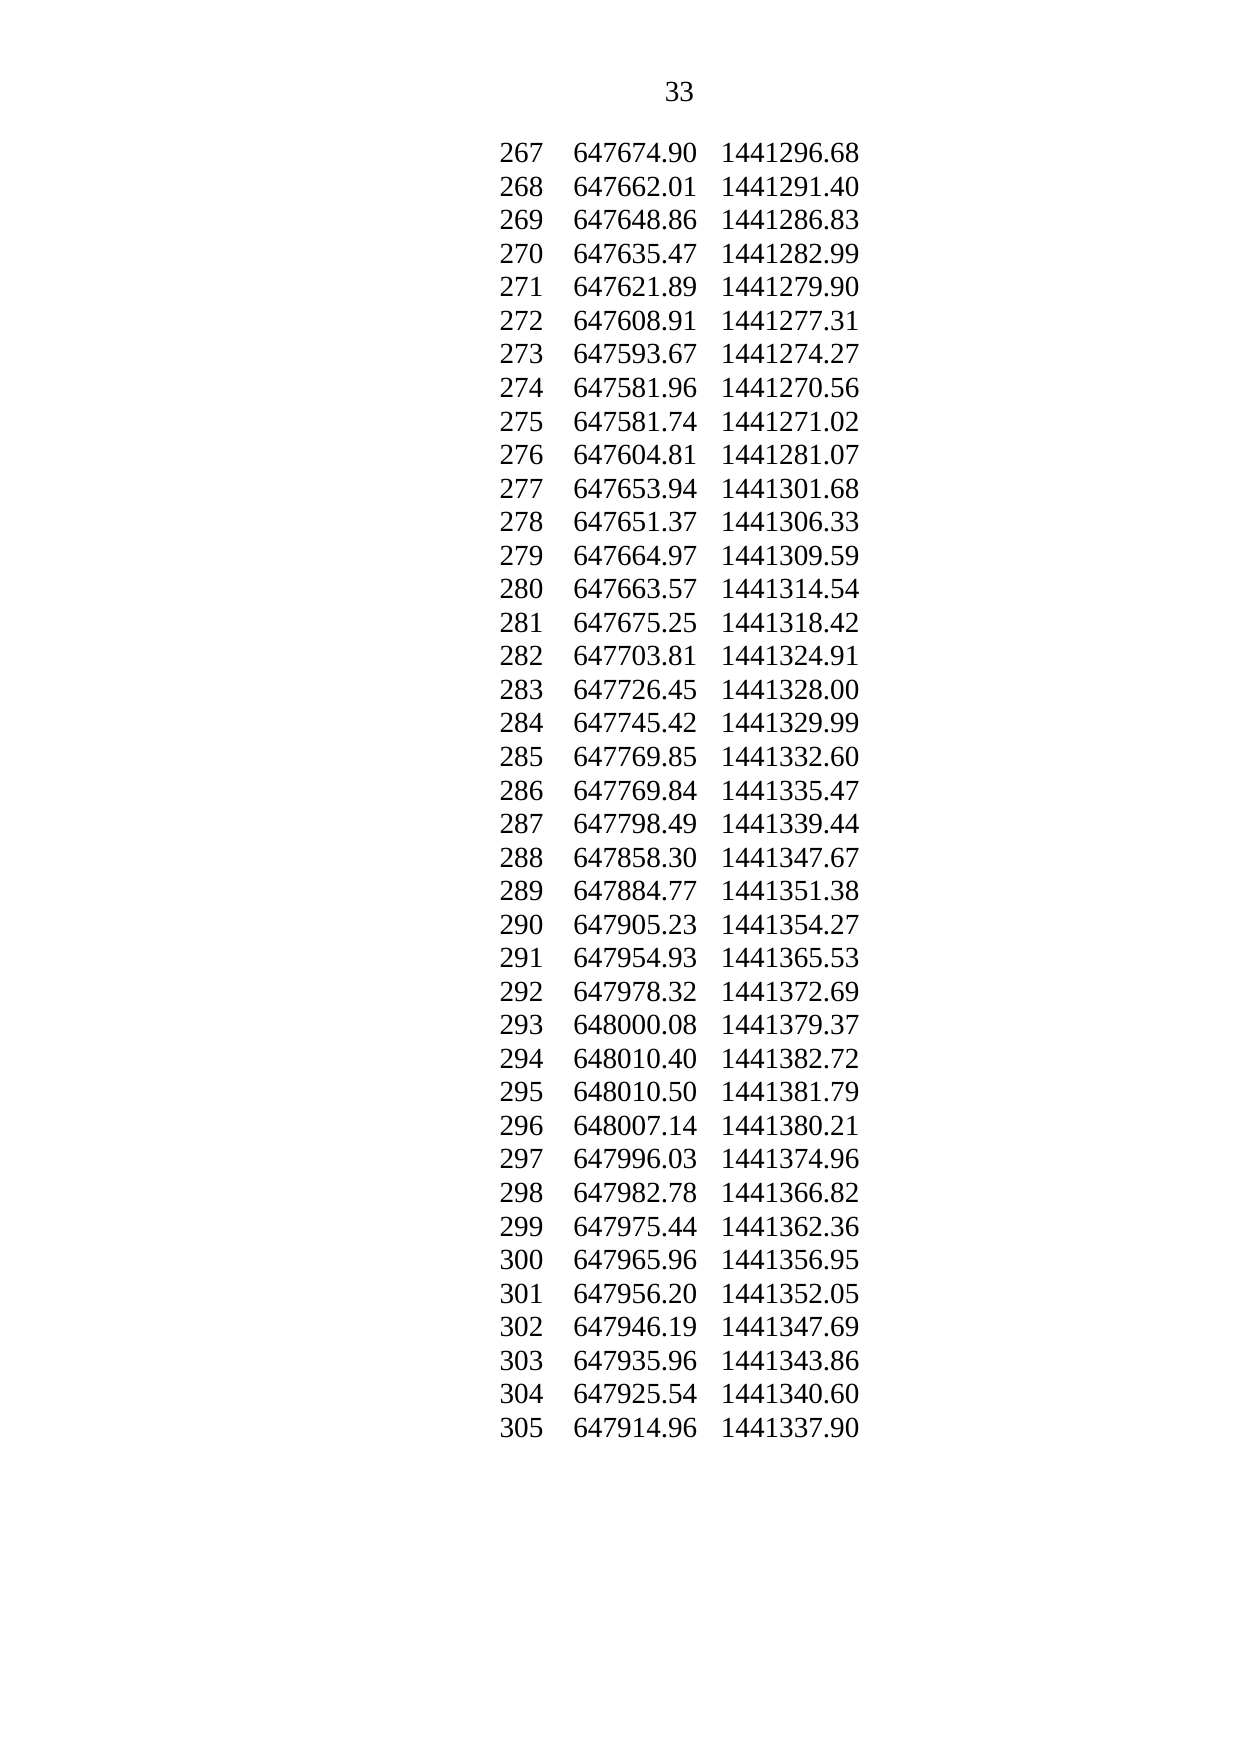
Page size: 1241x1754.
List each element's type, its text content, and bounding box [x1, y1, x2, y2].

text 290 647905.23 1441354.27 [177, 907, 1181, 940]
text 283 647726.45 1441328.00 [177, 672, 1181, 706]
text 273 647593.67 1441274.27 [177, 337, 1181, 370]
text 275 647581.74 1441271.02 [177, 404, 1181, 437]
text 294 648010.40 1441382.72 [177, 1041, 1181, 1074]
text 280 647663.57 1441314.54 [177, 571, 1181, 605]
text 286 647769.84 1441335.47 [177, 773, 1181, 806]
text 296 648007.14 1441380.21 [177, 1108, 1181, 1142]
text 270 647635.47 1441282.99 [177, 236, 1181, 269]
text 278 647651.37 1441306.33 [177, 504, 1181, 538]
text 292 647978.32 1441372.69 [177, 974, 1181, 1007]
text 291 647954.93 1441365.53 [177, 940, 1181, 974]
text 302 647946.19 1441347.69 [177, 1309, 1181, 1343]
text 305 647914.96 1441337.90 [177, 1410, 1181, 1443]
text 287 647798.49 1441339.44 [177, 806, 1181, 840]
text 285 647769.85 1441332.60 [177, 739, 1181, 773]
text 304 647925.54 1441340.60 [177, 1376, 1181, 1410]
text 267 647674.90 1441296.68 [177, 135, 1181, 169]
text 271 647621.89 1441279.90 [177, 269, 1181, 303]
text 298 647982.78 1441366.82 [177, 1175, 1181, 1209]
text 282 647703.81 1441324.91 [177, 638, 1181, 672]
text 288 647858.30 1441347.67 [177, 840, 1181, 873]
text 289 647884.77 1441351.38 [177, 873, 1181, 907]
text 301 647956.20 1441352.05 [177, 1276, 1181, 1309]
text 295 648010.50 1441381.79 [177, 1074, 1181, 1108]
text 269 647648.86 1441286.83 [177, 202, 1181, 236]
text 272 647608.91 1441277.31 [177, 303, 1181, 337]
text 268 647662.01 1441291.40 [177, 169, 1181, 202]
text 300 647965.96 1441356.95 [177, 1242, 1181, 1276]
text 284 647745.42 1441329.99 [177, 706, 1181, 739]
text 279 647664.97 1441309.59 [177, 538, 1181, 571]
text 274 647581.96 1441270.56 [177, 370, 1181, 404]
text 281 647675.25 1441318.42 [177, 605, 1181, 638]
text 276 647604.81 1441281.07 [177, 437, 1181, 471]
text 297 647996.03 1441374.96 [177, 1142, 1181, 1175]
text 299 647975.44 1441362.36 [177, 1209, 1181, 1242]
text 293 648000.08 1441379.37 [177, 1007, 1181, 1041]
text 277 647653.94 1441301.68 [177, 471, 1181, 504]
text 303 647935.96 1441343.86 [177, 1343, 1181, 1376]
